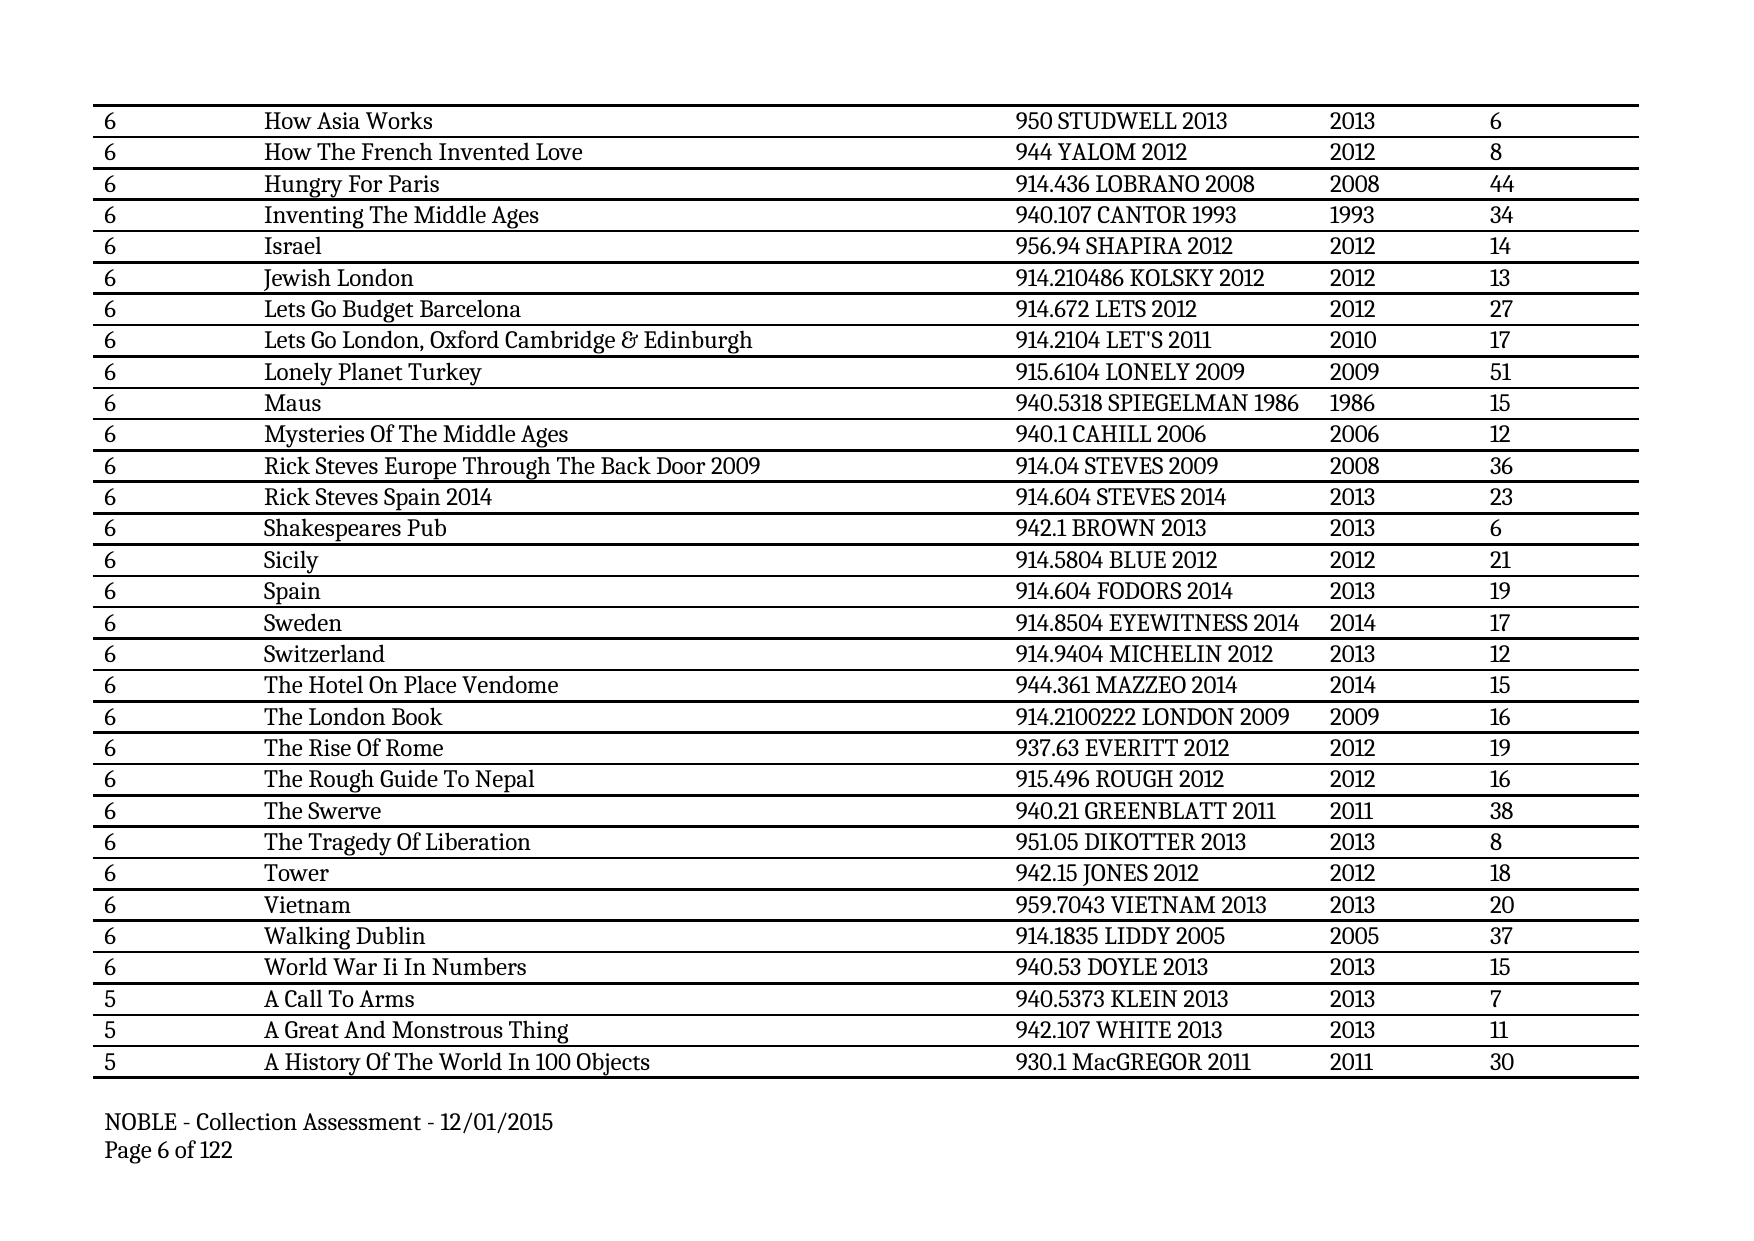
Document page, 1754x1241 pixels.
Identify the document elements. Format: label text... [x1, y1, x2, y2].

table_cell Rick Steves Europe Through The Back Door 2009 [253, 452, 999, 480]
table_cell 2013 [1319, 953, 1478, 982]
table_cell 6 [93, 953, 253, 982]
table_cell 914.5804 BLUE 2012 [999, 546, 1319, 574]
table_cell 2013 [1319, 891, 1478, 919]
table_cell 44 [1479, 170, 1638, 198]
table_cell A Call To Arms [253, 985, 999, 1013]
table_cell 6 [93, 201, 253, 229]
table_cell 914.604 FODORS 2014 [999, 577, 1319, 606]
table_cell 6 [93, 515, 253, 543]
table_cell 6 [93, 420, 253, 449]
table_cell 2013 [1319, 985, 1478, 1013]
table_cell 914.2100222 LONDON 2009 [999, 703, 1319, 731]
table_cell 2012 [1319, 734, 1478, 763]
table_cell 1993 [1319, 201, 1478, 229]
table_cell Walking Dublin [253, 922, 999, 951]
table_cell 19 [1479, 577, 1638, 606]
table_cell Spain [253, 577, 999, 606]
table_cell 6 [93, 828, 253, 857]
table_cell The Hotel On Place Vendome [253, 671, 999, 700]
table_cell 6 [93, 452, 253, 480]
table_cell 30 [1479, 1047, 1638, 1076]
table_cell 6 [93, 358, 253, 386]
table_cell 942.15 JONES 2012 [999, 859, 1319, 888]
table_cell Maus [253, 389, 999, 418]
table_cell 914.210486 KOLSKY 2012 [999, 264, 1319, 292]
table_cell 914.2104 LET'S 2011 [999, 326, 1319, 355]
table_cell 2005 [1319, 922, 1478, 951]
table_cell 914.1835 LIDDY 2005 [999, 922, 1319, 951]
table_cell 6 [93, 577, 253, 606]
table_cell Shakespeares Pub [253, 515, 999, 543]
table_cell 6 [93, 703, 253, 731]
table_cell 2013 [1319, 515, 1478, 543]
table_cell 942.1 BROWN 2013 [999, 515, 1319, 543]
table_cell 6 [93, 859, 253, 888]
table_cell The Tragedy Of Liberation [253, 828, 999, 857]
table_cell 6 [93, 797, 253, 825]
table_cell 914.9404 MICHELIN 2012 [999, 640, 1319, 668]
table_cell 2012 [1319, 546, 1478, 574]
table_cell 914.8504 EYEWITNESS 2014 [999, 608, 1319, 637]
table_cell Mysteries Of The Middle Ages [253, 420, 999, 449]
table_cell 36 [1479, 452, 1638, 480]
table_cell 15 [1479, 953, 1638, 982]
table_cell 2010 [1319, 326, 1478, 355]
table_cell 959.7043 VIETNAM 2013 [999, 891, 1319, 919]
table_cell Sicily [253, 546, 999, 574]
table_cell Inventing The Middle Ages [253, 201, 999, 229]
table_cell 2013 [1319, 640, 1478, 668]
table_cell The Rise Of Rome [253, 734, 999, 763]
table_cell 8 [1479, 828, 1638, 857]
table_cell 5 [93, 1016, 253, 1045]
table_cell 8 [1479, 138, 1638, 167]
table_cell 6 [93, 389, 253, 418]
table_cell 6 [1479, 107, 1638, 136]
table_cell 6 [93, 922, 253, 951]
table_cell Rick Steves Spain 2014 [253, 483, 999, 512]
table_cell Lets Go Budget Barcelona [253, 295, 999, 324]
table_cell 6 [93, 170, 253, 198]
table_cell 12 [1479, 640, 1638, 668]
table_cell 6 [93, 295, 253, 324]
table_cell The London Book [253, 703, 999, 731]
table_cell World War Ii In Numbers [253, 953, 999, 982]
table_cell 51 [1479, 358, 1638, 386]
table_cell 6 [93, 608, 253, 637]
table_cell 6 [1479, 515, 1638, 543]
table_cell 6 [93, 640, 253, 668]
table_cell Lonely Planet Turkey [253, 358, 999, 386]
table_cell 950 STUDWELL 2013 [999, 107, 1319, 136]
table_cell The Rough Guide To Nepal [253, 765, 999, 794]
table_cell 2012 [1319, 859, 1478, 888]
table_cell 37 [1479, 922, 1638, 951]
table_cell Lets Go London, Oxford Cambridge & Edinburgh [253, 326, 999, 355]
table_cell 34 [1479, 201, 1638, 229]
table_cell Vietnam [253, 891, 999, 919]
table_cell The Swerve [253, 797, 999, 825]
table_cell 2014 [1319, 671, 1478, 700]
table_cell 915.6104 LONELY 2009 [999, 358, 1319, 386]
table_cell 6 [93, 546, 253, 574]
table_cell 2009 [1319, 358, 1478, 386]
table_cell 1986 [1319, 389, 1478, 418]
table_cell 23 [1479, 483, 1638, 512]
table_cell 16 [1479, 765, 1638, 794]
table_cell 914.604 STEVES 2014 [999, 483, 1319, 512]
table_cell 11 [1479, 1016, 1638, 1045]
table_cell 2008 [1319, 170, 1478, 198]
table_cell 940.53 DOYLE 2013 [999, 953, 1319, 982]
table_cell 930.1 MacGREGOR 2011 [999, 1047, 1319, 1076]
table_cell 2013 [1319, 1016, 1478, 1045]
table_cell 6 [93, 107, 253, 136]
table_cell 14 [1479, 232, 1638, 261]
table_cell 2012 [1319, 765, 1478, 794]
table_cell 20 [1479, 891, 1638, 919]
table_cell 944 YALOM 2012 [999, 138, 1319, 167]
table_cell 5 [93, 1047, 253, 1076]
table_cell 6 [93, 671, 253, 700]
table_cell 21 [1479, 546, 1638, 574]
table_cell 6 [93, 326, 253, 355]
table_cell 2013 [1319, 828, 1478, 857]
table_cell 937.63 EVERITT 2012 [999, 734, 1319, 763]
table_cell 6 [93, 232, 253, 261]
table_cell Sweden [253, 608, 999, 637]
table_cell 13 [1479, 264, 1638, 292]
table_cell 2011 [1319, 797, 1478, 825]
table_cell How The French Invented Love [253, 138, 999, 167]
table_cell Switzerland [253, 640, 999, 668]
table_cell 6 [93, 765, 253, 794]
table_cell 940.5318 SPIEGELMAN 1986 [999, 389, 1319, 418]
table_cell 6 [93, 264, 253, 292]
table_cell 5 [93, 985, 253, 1013]
table_cell 2006 [1319, 420, 1478, 449]
table_cell 16 [1479, 703, 1638, 731]
table_cell 914.436 LOBRANO 2008 [999, 170, 1319, 198]
table_cell 914.672 LETS 2012 [999, 295, 1319, 324]
table_cell 940.5373 KLEIN 2013 [999, 985, 1319, 1013]
table_cell A History Of The World In 100 Objects [253, 1047, 999, 1076]
table_cell 6 [93, 483, 253, 512]
table_cell 15 [1479, 389, 1638, 418]
table_cell How Asia Works [253, 107, 999, 136]
table_cell 940.21 GREENBLATT 2011 [999, 797, 1319, 825]
table_cell 2012 [1319, 232, 1478, 261]
table_cell 940.1 CAHILL 2006 [999, 420, 1319, 449]
table_cell 2013 [1319, 577, 1478, 606]
table_cell 18 [1479, 859, 1638, 888]
table_cell 2008 [1319, 452, 1478, 480]
table_cell 2013 [1319, 483, 1478, 512]
table_cell 940.107 CANTOR 1993 [999, 201, 1319, 229]
table_cell 6 [93, 138, 253, 167]
table_cell 914.04 STEVES 2009 [999, 452, 1319, 480]
table_cell 6 [93, 891, 253, 919]
table_cell 2012 [1319, 264, 1478, 292]
table_cell 17 [1479, 326, 1638, 355]
table_cell 956.94 SHAPIRA 2012 [999, 232, 1319, 261]
table_cell 2012 [1319, 138, 1478, 167]
table_cell 6 [93, 734, 253, 763]
table_cell Israel [253, 232, 999, 261]
table_cell 2012 [1319, 295, 1478, 324]
table_cell 12 [1479, 420, 1638, 449]
table_cell 944.361 MAZZEO 2014 [999, 671, 1319, 700]
table_cell 17 [1479, 608, 1638, 637]
table_cell A Great And Monstrous Thing [253, 1016, 999, 1045]
table_cell 915.496 ROUGH 2012 [999, 765, 1319, 794]
table_cell 15 [1479, 671, 1638, 700]
table_cell 942.107 WHITE 2013 [999, 1016, 1319, 1045]
table_cell 2013 [1319, 107, 1478, 136]
table_cell Jewish London [253, 264, 999, 292]
table_cell 27 [1479, 295, 1638, 324]
table_cell 2014 [1319, 608, 1478, 637]
table_cell 38 [1479, 797, 1638, 825]
table_cell Tower [253, 859, 999, 888]
table_cell 2011 [1319, 1047, 1478, 1076]
table_cell 19 [1479, 734, 1638, 763]
table_cell 7 [1479, 985, 1638, 1013]
table_cell 2009 [1319, 703, 1478, 731]
table_cell 951.05 DIKOTTER 2013 [999, 828, 1319, 857]
table_cell Hungry For Paris [253, 170, 999, 198]
